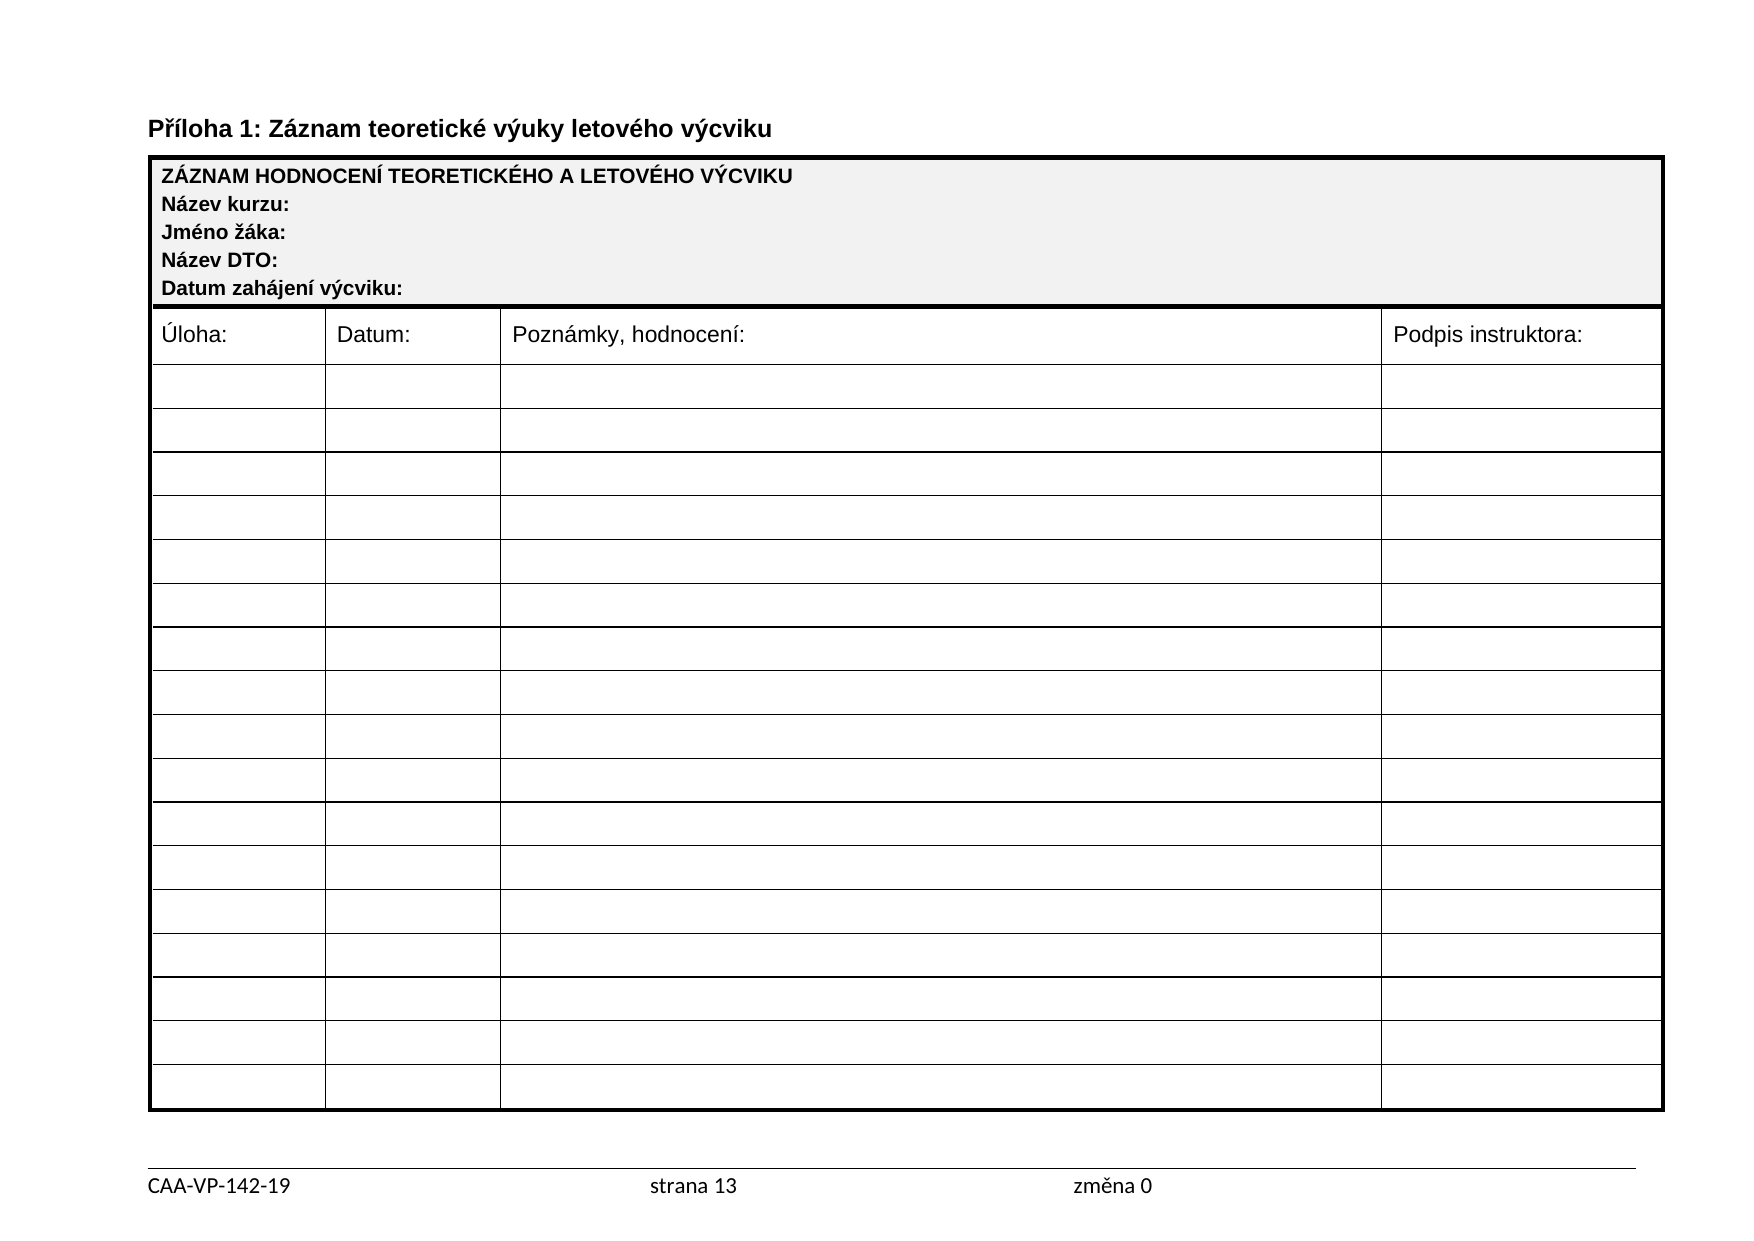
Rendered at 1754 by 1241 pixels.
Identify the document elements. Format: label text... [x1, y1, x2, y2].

table_cell [501, 671, 1381, 714]
table_cell [1382, 803, 1661, 845]
table_cell [152, 977, 325, 1020]
table_cell [501, 846, 1381, 889]
table_cell [326, 715, 500, 758]
table_cell [326, 978, 500, 1020]
table_cell [152, 671, 325, 714]
table_cell [326, 540, 500, 583]
table_cell [326, 890, 500, 933]
table_cell [326, 409, 500, 451]
table_cell [1382, 1021, 1661, 1064]
table_cell [501, 584, 1381, 626]
table_cell [152, 846, 325, 889]
table_cell [152, 1021, 325, 1064]
table_cell [326, 453, 500, 495]
table_cell [1382, 715, 1661, 758]
table_cell [501, 1065, 1381, 1108]
table_cell [152, 409, 325, 451]
table_cell [326, 496, 500, 539]
table_cell [501, 1021, 1381, 1064]
table_cell [501, 803, 1381, 845]
table_cell [326, 671, 500, 714]
table_cell [326, 584, 500, 626]
table_cell [1382, 628, 1661, 670]
table_cell [152, 934, 325, 976]
table_cell [152, 452, 325, 495]
table_cell [1382, 846, 1661, 889]
table_cell [326, 846, 500, 889]
table_cell [1382, 540, 1661, 583]
table_cell [326, 934, 500, 976]
table_cell [1382, 934, 1661, 976]
table_cell [1382, 365, 1661, 408]
table_cell [1382, 496, 1661, 539]
table_cell [326, 628, 500, 670]
table_cell Úloha: [152, 305, 325, 364]
table_cell Podpis instruktora: [1382, 309, 1661, 364]
table_cell [326, 365, 500, 408]
table_cell [326, 1065, 500, 1108]
table_cell [152, 890, 325, 933]
table_header ZÁZNAM HODNOCENÍ TEORETICKÉHO A LETOVÉHO VÝCVIKU Název kurzu: Jméno žáka: Název DTO: Datum zahájení výcviku: [152, 160, 1661, 304]
table_cell [152, 584, 325, 626]
table_cell [501, 890, 1381, 933]
table_cell [152, 365, 325, 408]
table_cell [1382, 759, 1661, 801]
table_cell [1382, 890, 1661, 933]
table_cell [501, 934, 1381, 976]
table_cell [501, 453, 1381, 495]
table_cell [501, 628, 1381, 670]
table_cell [152, 540, 325, 583]
table_cell [1382, 671, 1661, 714]
table_cell [326, 759, 500, 801]
table_cell Datum: [326, 309, 500, 364]
table_cell [152, 802, 325, 845]
table_cell [152, 1065, 325, 1108]
table_cell [326, 1021, 500, 1064]
table_cell [501, 978, 1381, 1020]
table_cell [1382, 453, 1661, 495]
table_cell [501, 409, 1381, 451]
table_cell [152, 496, 325, 539]
table_cell [501, 365, 1381, 408]
table_cell [501, 759, 1381, 801]
table_cell [152, 759, 325, 801]
table_cell [326, 803, 500, 845]
table_cell [152, 627, 325, 670]
table_cell [1382, 1065, 1661, 1108]
subtitle Příloha 1: Záznam teoretické výuky letového výcviku [148, 114, 1636, 142]
table_cell [1382, 978, 1661, 1020]
table_cell [1382, 584, 1661, 626]
table_cell Poznámky, hodnocení: [501, 309, 1381, 364]
table_cell [501, 540, 1381, 583]
table_cell [501, 496, 1381, 539]
table_cell [152, 715, 325, 758]
table_cell [501, 715, 1381, 758]
table_cell [1382, 409, 1661, 451]
